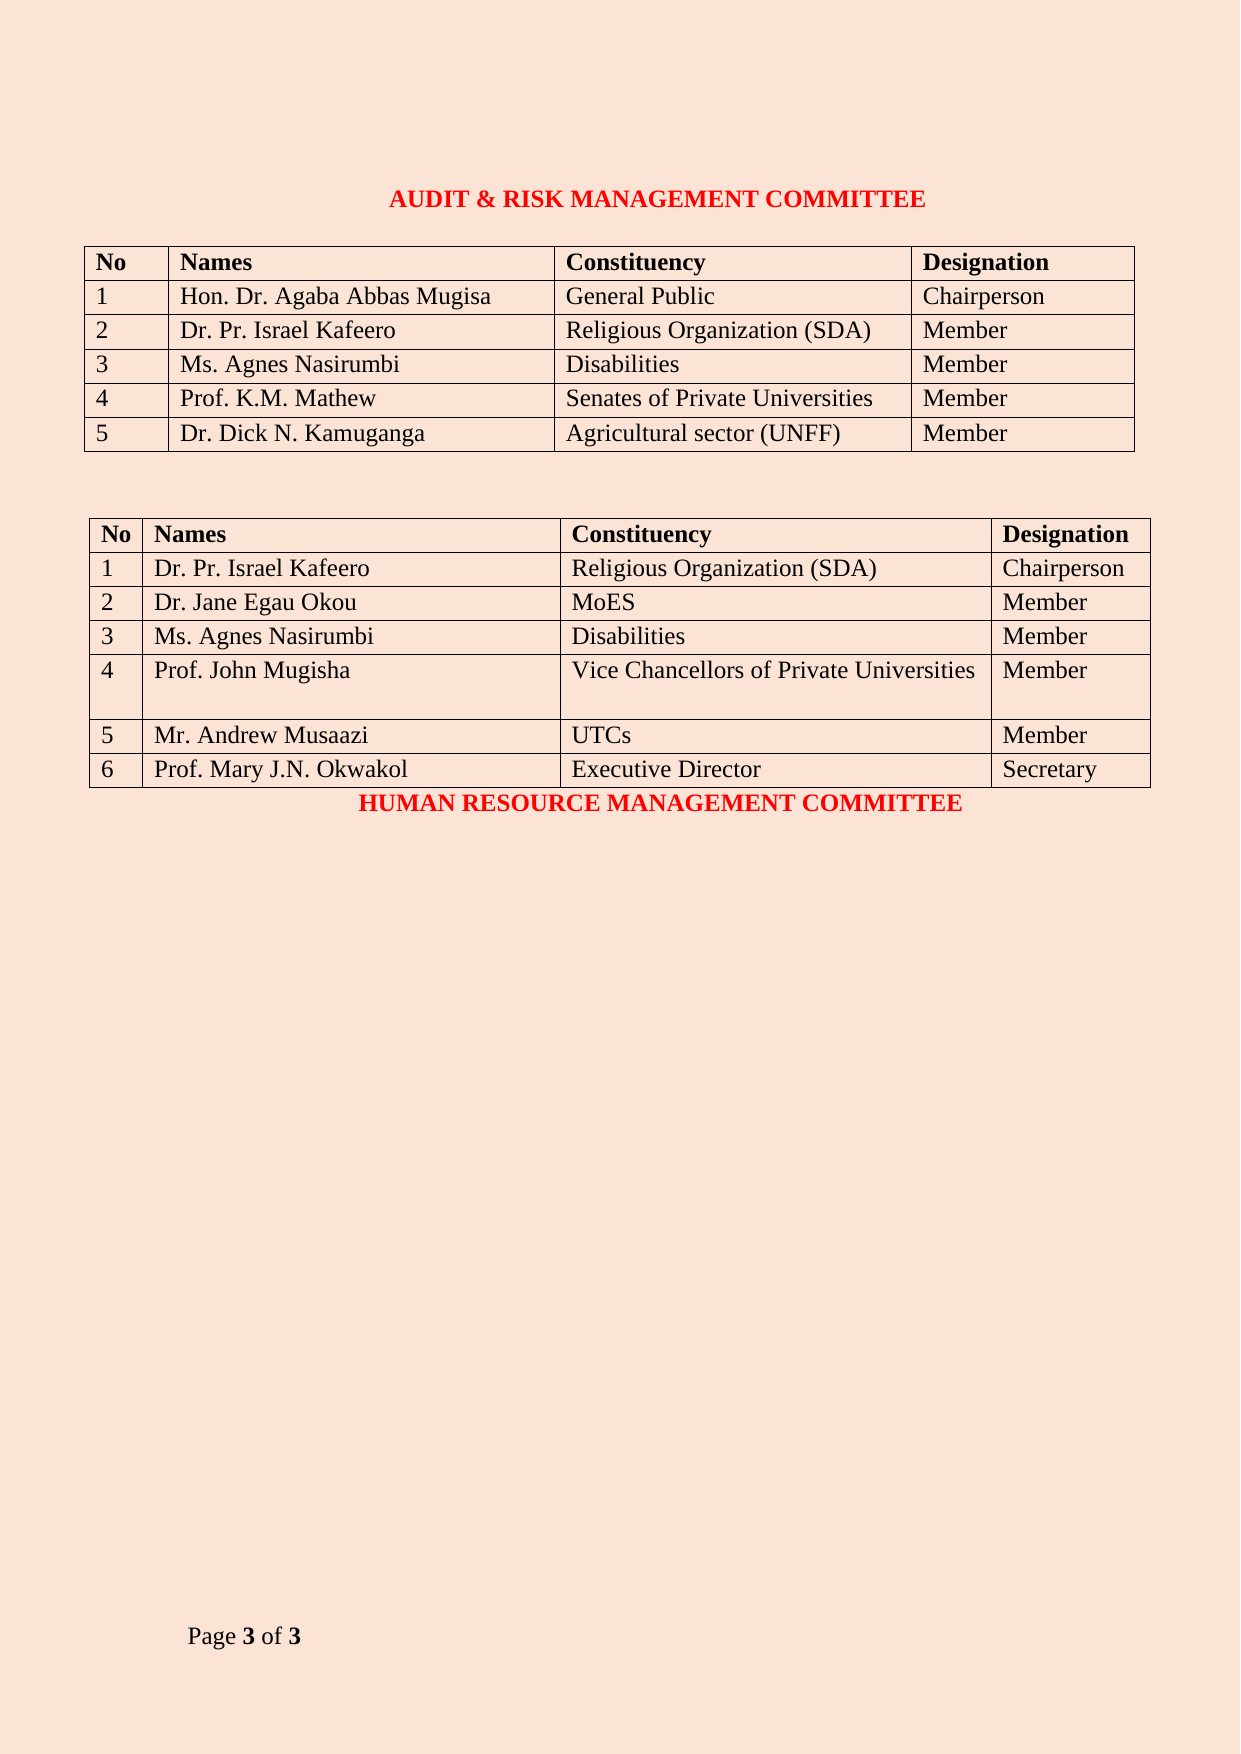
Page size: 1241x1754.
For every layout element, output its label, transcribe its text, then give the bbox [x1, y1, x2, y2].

table_cell Dr. Pr. Israel Kafeero [143, 553, 560, 586]
table_header No [90, 519, 142, 552]
table_header Names [143, 519, 560, 552]
table_header Designation [912, 247, 1134, 280]
table_cell 4 [85, 384, 168, 417]
table_cell Chairperson [992, 553, 1150, 586]
table_cell Member [912, 350, 1134, 382]
table_cell Senates of Private Universities [555, 384, 911, 417]
table_cell Member [992, 587, 1150, 620]
table_cell 2 [85, 315, 168, 348]
table_cell Member [912, 315, 1134, 348]
table_cell Member [912, 384, 1134, 417]
table_header Constituency [561, 519, 991, 552]
table_cell Hon. Dr. Agaba Abbas Mugisa [169, 281, 554, 314]
table_cell Vice Chancellors of Private Universities [561, 655, 991, 719]
table_cell Member [992, 655, 1150, 719]
table_cell 3 [90, 621, 142, 654]
table_cell 4 [90, 655, 142, 719]
table_cell Ms. Agnes Nasirumbi [143, 621, 560, 654]
table_cell Prof. Mary J.N. Okwakol [143, 754, 560, 787]
table_cell 3 [85, 350, 168, 382]
table_header Names [169, 247, 554, 280]
table_cell Member [992, 720, 1150, 753]
table_cell 5 [90, 720, 142, 753]
table_cell Prof. K.M. Mathew [169, 384, 554, 417]
table_cell Religious Organization (SDA) [555, 315, 911, 348]
table_header Constituency [555, 247, 911, 280]
table_cell Ms. Agnes Nasirumbi [169, 350, 554, 382]
table_cell 5 [85, 418, 168, 451]
table_cell Dr. Pr. Israel Kafeero [169, 315, 554, 348]
table_cell 6 [90, 754, 142, 787]
list AUDIT & RISK MANAGEMENT COMMITTEE [262, 184, 1053, 213]
table_cell UTCs [561, 720, 991, 753]
table_cell Mr. Andrew Musaazi [143, 720, 560, 753]
table_cell Member [912, 418, 1134, 451]
table_cell Dr. Dick N. Kamuganga [169, 418, 554, 451]
table_cell 1 [90, 553, 142, 586]
table_cell Disabilities [561, 621, 991, 654]
table_cell Disabilities [555, 350, 911, 382]
table_cell Chairperson [912, 281, 1134, 314]
table_cell Dr. Jane Egau Okou [143, 587, 560, 620]
table_cell Prof. John Mugisha [143, 655, 560, 719]
table_cell 1 [85, 281, 168, 314]
list HUMAN RESOURCE MANAGEMENT COMMITTEE [262, 788, 1053, 817]
table_cell Agricultural sector (UNFF) [555, 418, 911, 451]
table_header No [85, 247, 168, 280]
table_cell Secretary [992, 754, 1150, 787]
table_header Designation [992, 519, 1150, 552]
table_cell Member [992, 621, 1150, 654]
table_cell MoES [561, 587, 991, 620]
table_cell 2 [90, 587, 142, 620]
table_cell General Public [555, 281, 911, 314]
table_cell Religious Organization (SDA) [561, 553, 991, 586]
table_cell Executive Director [561, 754, 991, 787]
